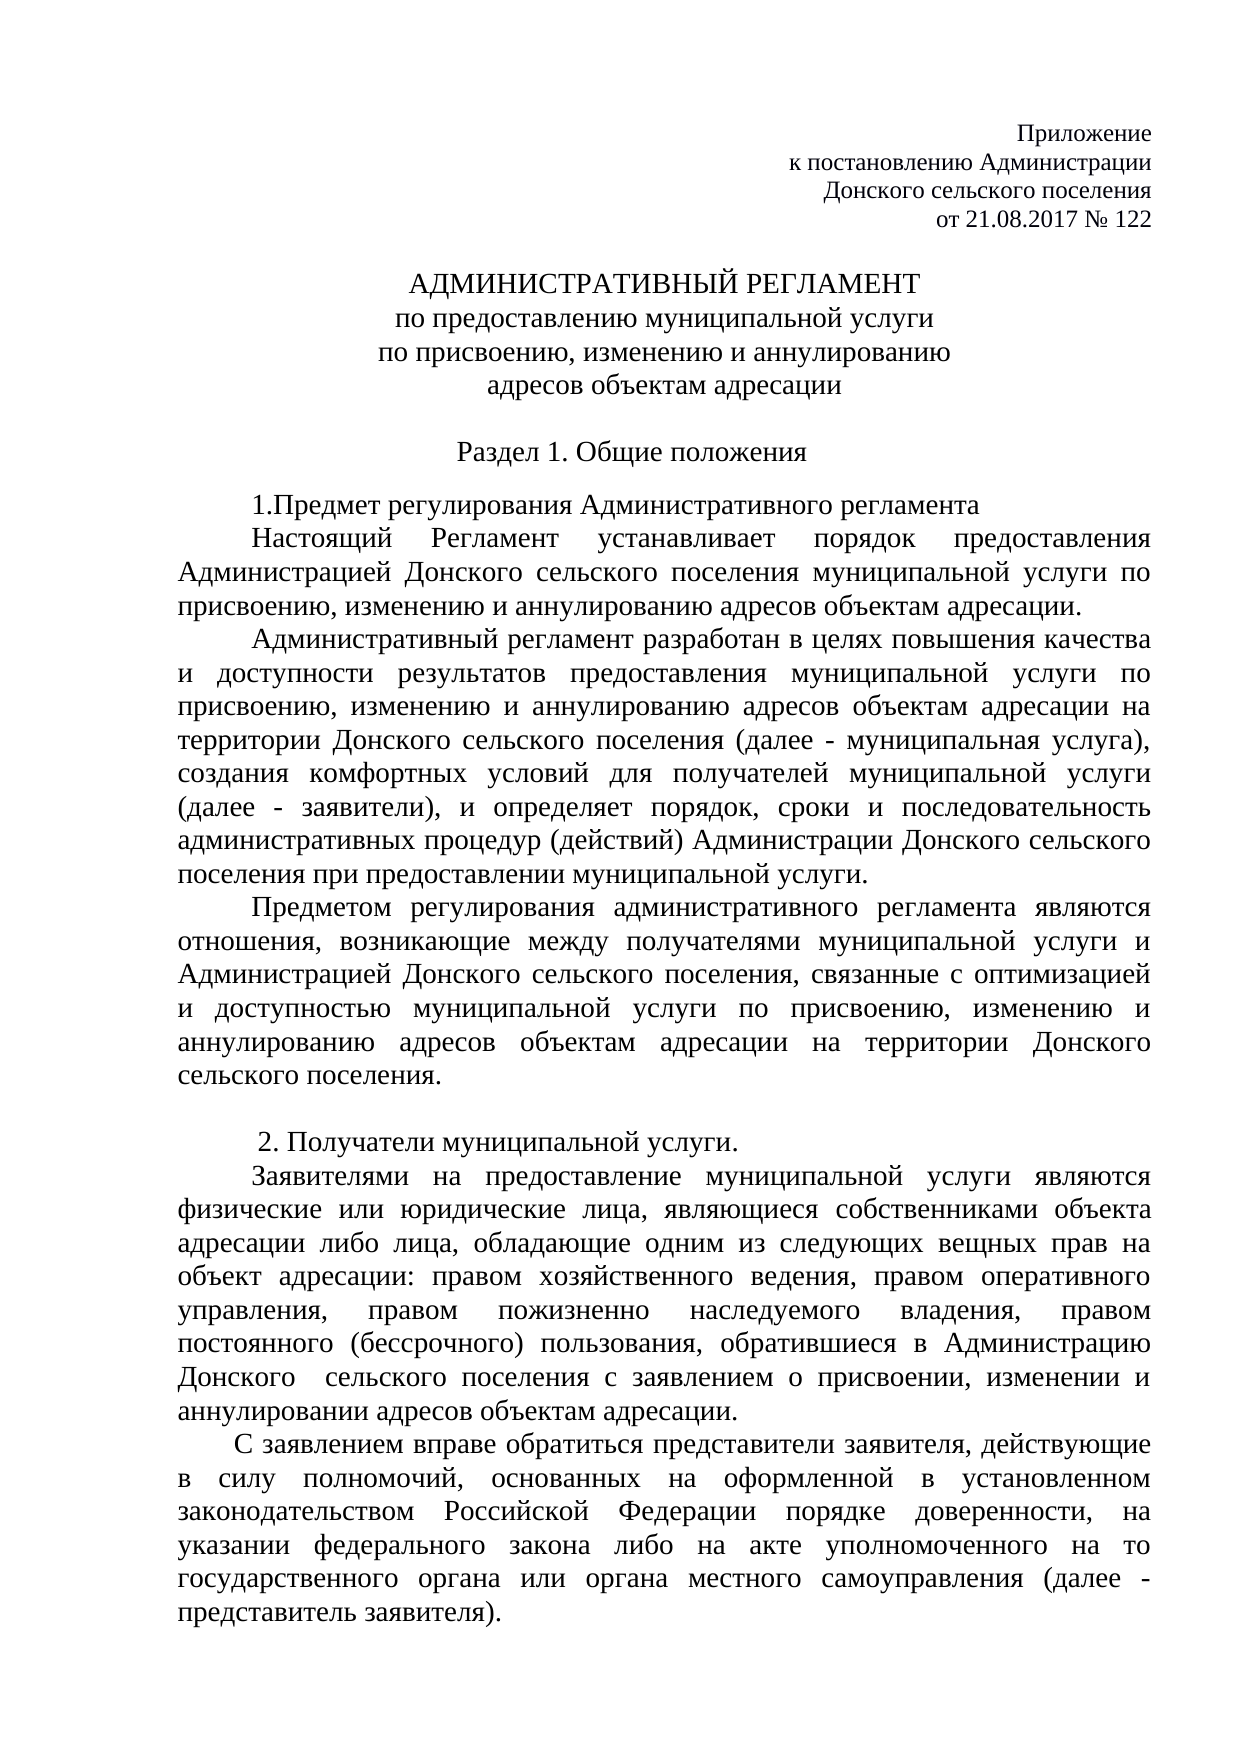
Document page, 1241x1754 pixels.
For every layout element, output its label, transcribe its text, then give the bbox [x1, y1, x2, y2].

text Предметом регулирования административного регламента являются отношения, возникающие между получателями муниципальной услуги и Администрацией Донского сельского поселения, связанные с оптимизацией и доступностью муниципальной услуги по присвоению, изменению и аннулированию адресов объектам адресации на территории Донского сельского поселения. [177, 889, 1152, 1091]
text 1.Предмет регулирования Административного регламента [177, 487, 1152, 521]
text по присвоению, изменению и аннулированию [177, 334, 1152, 367]
text Административный регламент разработан в целях повышения качества и доступности результатов предоставления муниципальной услуги по присвоению, изменению и аннулированию адресов объектам адресации на территории Донского сельского поселения (далее - муниципальная услуга), создания комфортных условий для получателей муниципальной услуги (далее - заявители), и определяет порядок, сроки и последовательность административных процедур (действий) Администрации Донского сельского поселения при предоставлении муниципальной услуги. [177, 621, 1152, 889]
text Донского сельского поселения [177, 176, 1152, 204]
text по предоставлению муниципальной услуги [177, 300, 1152, 334]
text С заявлением вправе обратиться представители заявителя, действующие в силу полномочий, основанных на оформленной в установленном законодательством Российской Федерации порядке доверенности, на указании федерального закона либо на акте уполномоченного на то государственного органа или органа местного самоуправления (далее - представитель заявителя). [177, 1426, 1152, 1627]
text к постановлению Администрации [177, 147, 1152, 176]
text Заявителями на предоставление муниципальной услуги являются физические или юридические лица, являющиеся собственниками объекта адресации либо лица, обладающие одним из следующих вещных прав на объект адресации: правом хозяйственного ведения, правом оперативного управления, правом пожизненно наследуемого владения, правом постоянного (бессрочного) пользования, обратившиеся в Администрацию Донского сельского поселения с заявлением о присвоении, изменении и аннулировании адресов объектам адресации. [177, 1158, 1152, 1426]
text 2. Получатели муниципальной услуги. [177, 1124, 1152, 1158]
text Настоящий Регламент устанавливает порядок предоставления Администрацией Донского сельского поселения муниципальной услуги по присвоению, изменению и аннулированию адресов объектам адресации. [177, 521, 1152, 621]
text адресов объектам адресации [177, 367, 1152, 401]
text АДМИНИСТРАТИВНЫЙ РЕГЛАМЕНТ [177, 267, 1152, 300]
text от 21.08.2017 № 122 [177, 204, 1152, 233]
text Раздел 1. Общие положения [252, 434, 1152, 468]
text Приложение [177, 118, 1152, 147]
